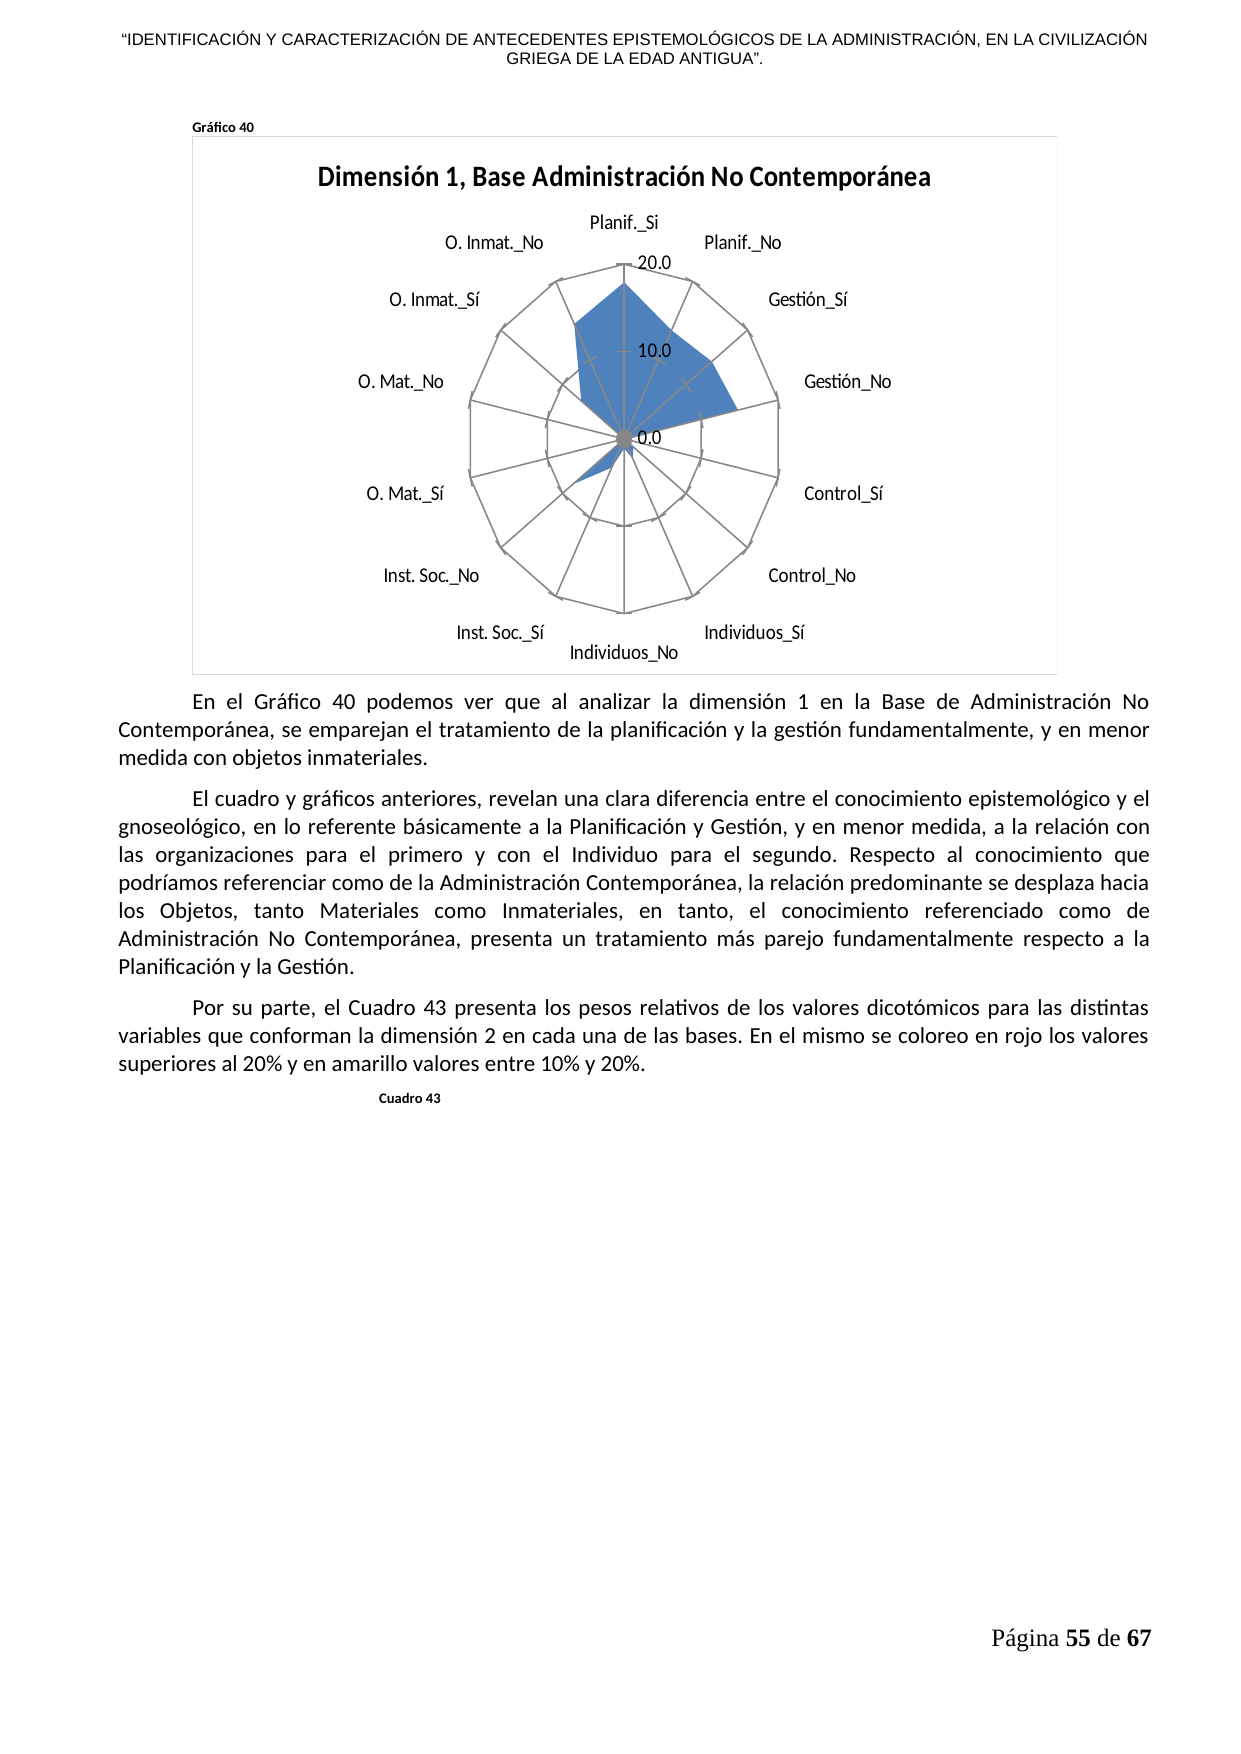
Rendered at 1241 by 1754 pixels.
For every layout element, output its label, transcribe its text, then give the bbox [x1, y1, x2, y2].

text Cuadro 43 [339, 1089, 1152, 1107]
text Por su parte, el Cuadro 43 presenta los pesos relativos de los valores dicotómicos para las distintas variables que conforman la dimensión 2 en cada una de las bases. En el mismo se coloreo en rojo los valores superiores al 20% y en amarillo valores entre 10% y 20%. [118, 993, 1152, 1077]
text En el Gráfico 40 podemos ver que al analizar la dimensión 1 en la Base de Administración No Contemporánea, se emparejan el tratamiento de la planificación y la gestión fundamentalmente, y en menor medida con objetos inmateriales. [118, 687, 1152, 772]
text El cuadro y gráficos anteriores, revelan una clara diferencia entre el conocimiento epistemológico y el gnoseológico, en lo referente básicamente a la Planificación y Gestión, y en menor medida, a la relación con las organizaciones para el primero y con el Individuo para el segundo. Respecto al conocimiento que podríamos referenciar como de la Administración Contemporánea, la relación predominante se desplaza hacia los Objetos, tanto Materiales como Inmateriales, en tanto, el conocimiento referenciado como de Administración No Contemporánea, presenta un tratamiento más parejo fundamentalmente respecto a la Planificación y la Gestión. [118, 784, 1152, 980]
text Gráfico 40 [118, 118, 1152, 136]
